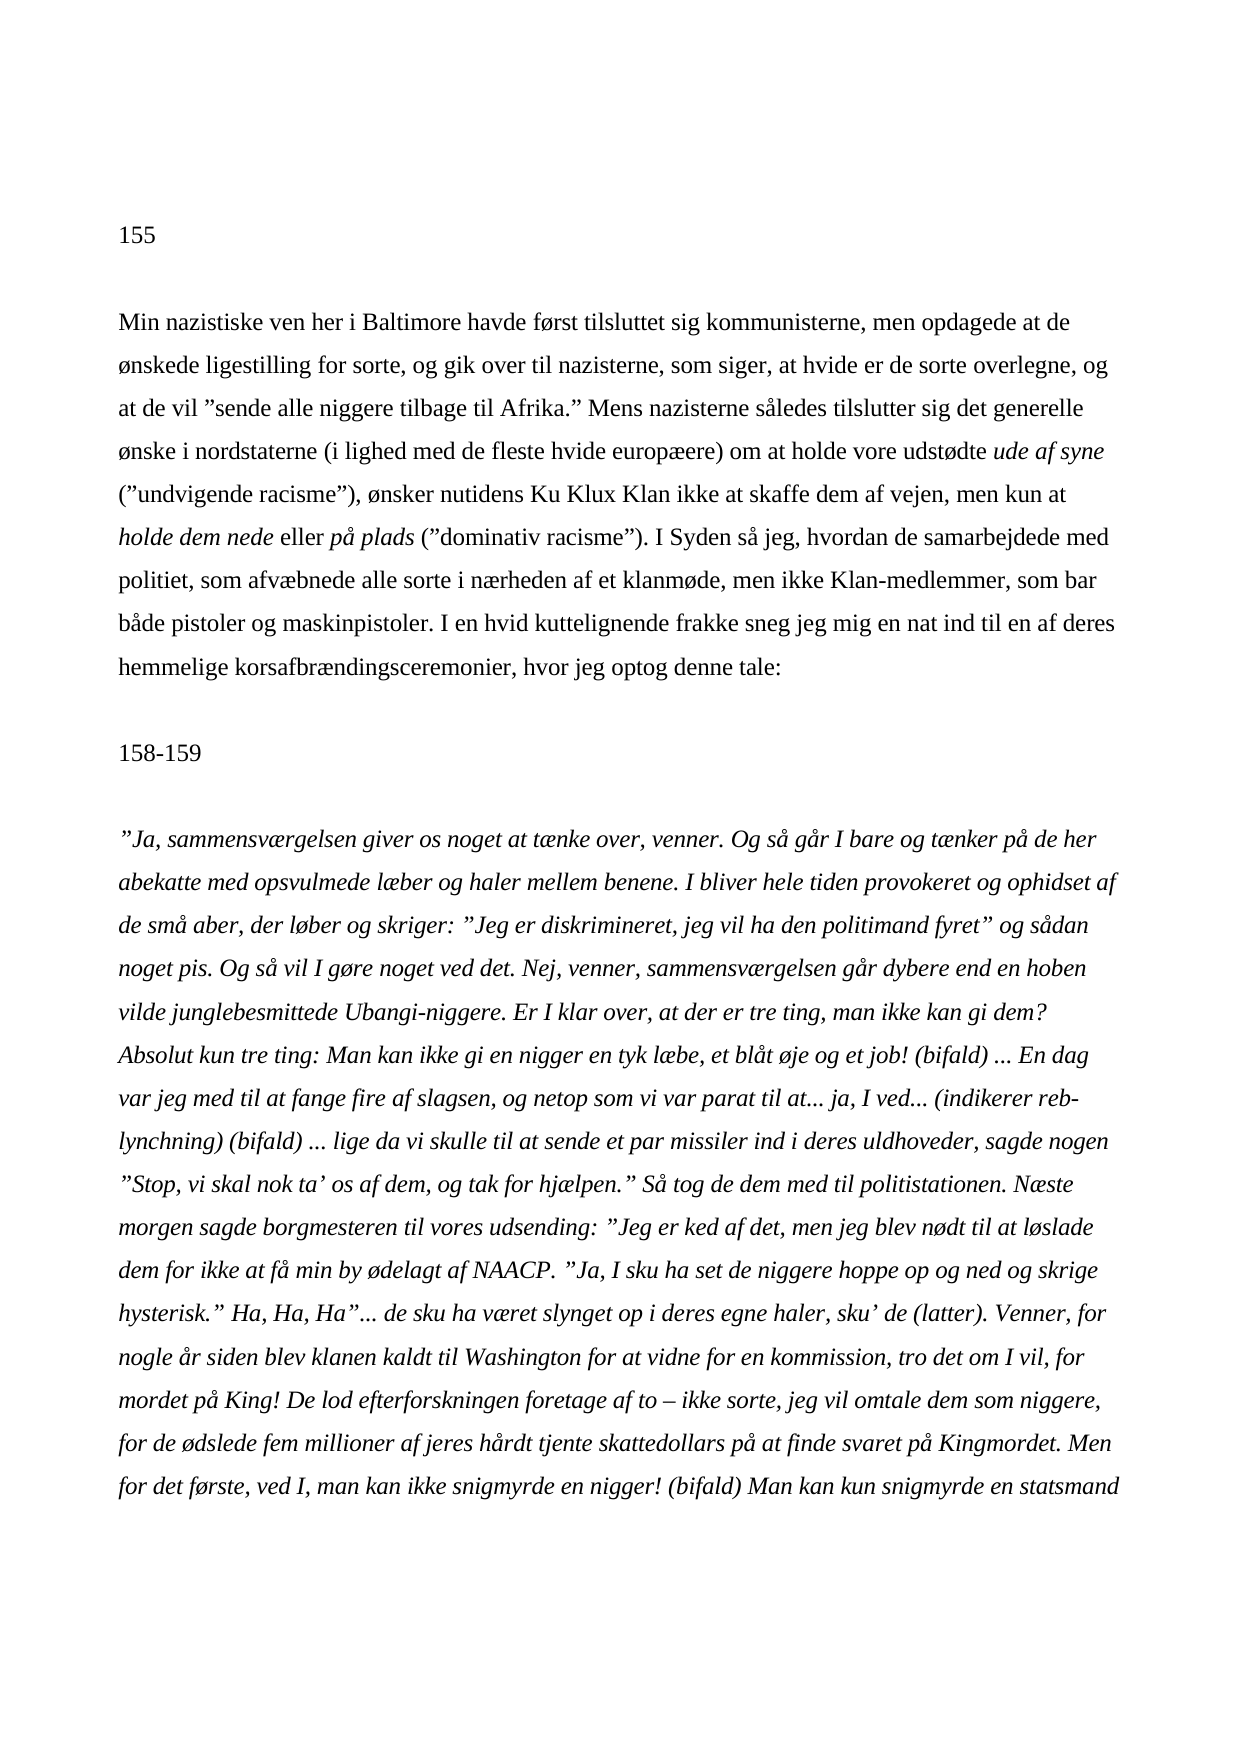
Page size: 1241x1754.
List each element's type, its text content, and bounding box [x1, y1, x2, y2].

text Min nazistiske ven her i Baltimore havde først tilsluttet sig kommunisterne, men opdagede at de ønskede ligestilling for sorte, og gik over til nazisterne, som siger, at hvide er de sorte overlegne, og at de vil ”sende alle niggere tilbage til Afrika.” Mens nazisterne således tilslutter sig det generelle ønske i nordstaterne (i lighed med de fleste hvide europæere) om at holde vore udstødte ude af syne (”undvigende racisme”), ønsker nutidens Ku Klux Klan ikke at skaffe dem af vejen, men kun at holde dem nede eller på plads (”dominativ racisme”). I Syden så jeg, hvordan de samarbejdede med politiet, som afvæbnede alle sorte i nærheden af et klanmøde, men ikke Klan-medlemmer, som bar både pistoler og maskinpistoler. I en hvid kuttelignende frakke sneg jeg mig en nat ind til en af deres hemmelige korsafbrændingsceremonier, hvor jeg optog denne tale: [118, 307, 1122, 680]
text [118, 824, 1122, 1500]
text 158-159 [118, 738, 1122, 767]
text 155 [118, 220, 1122, 249]
